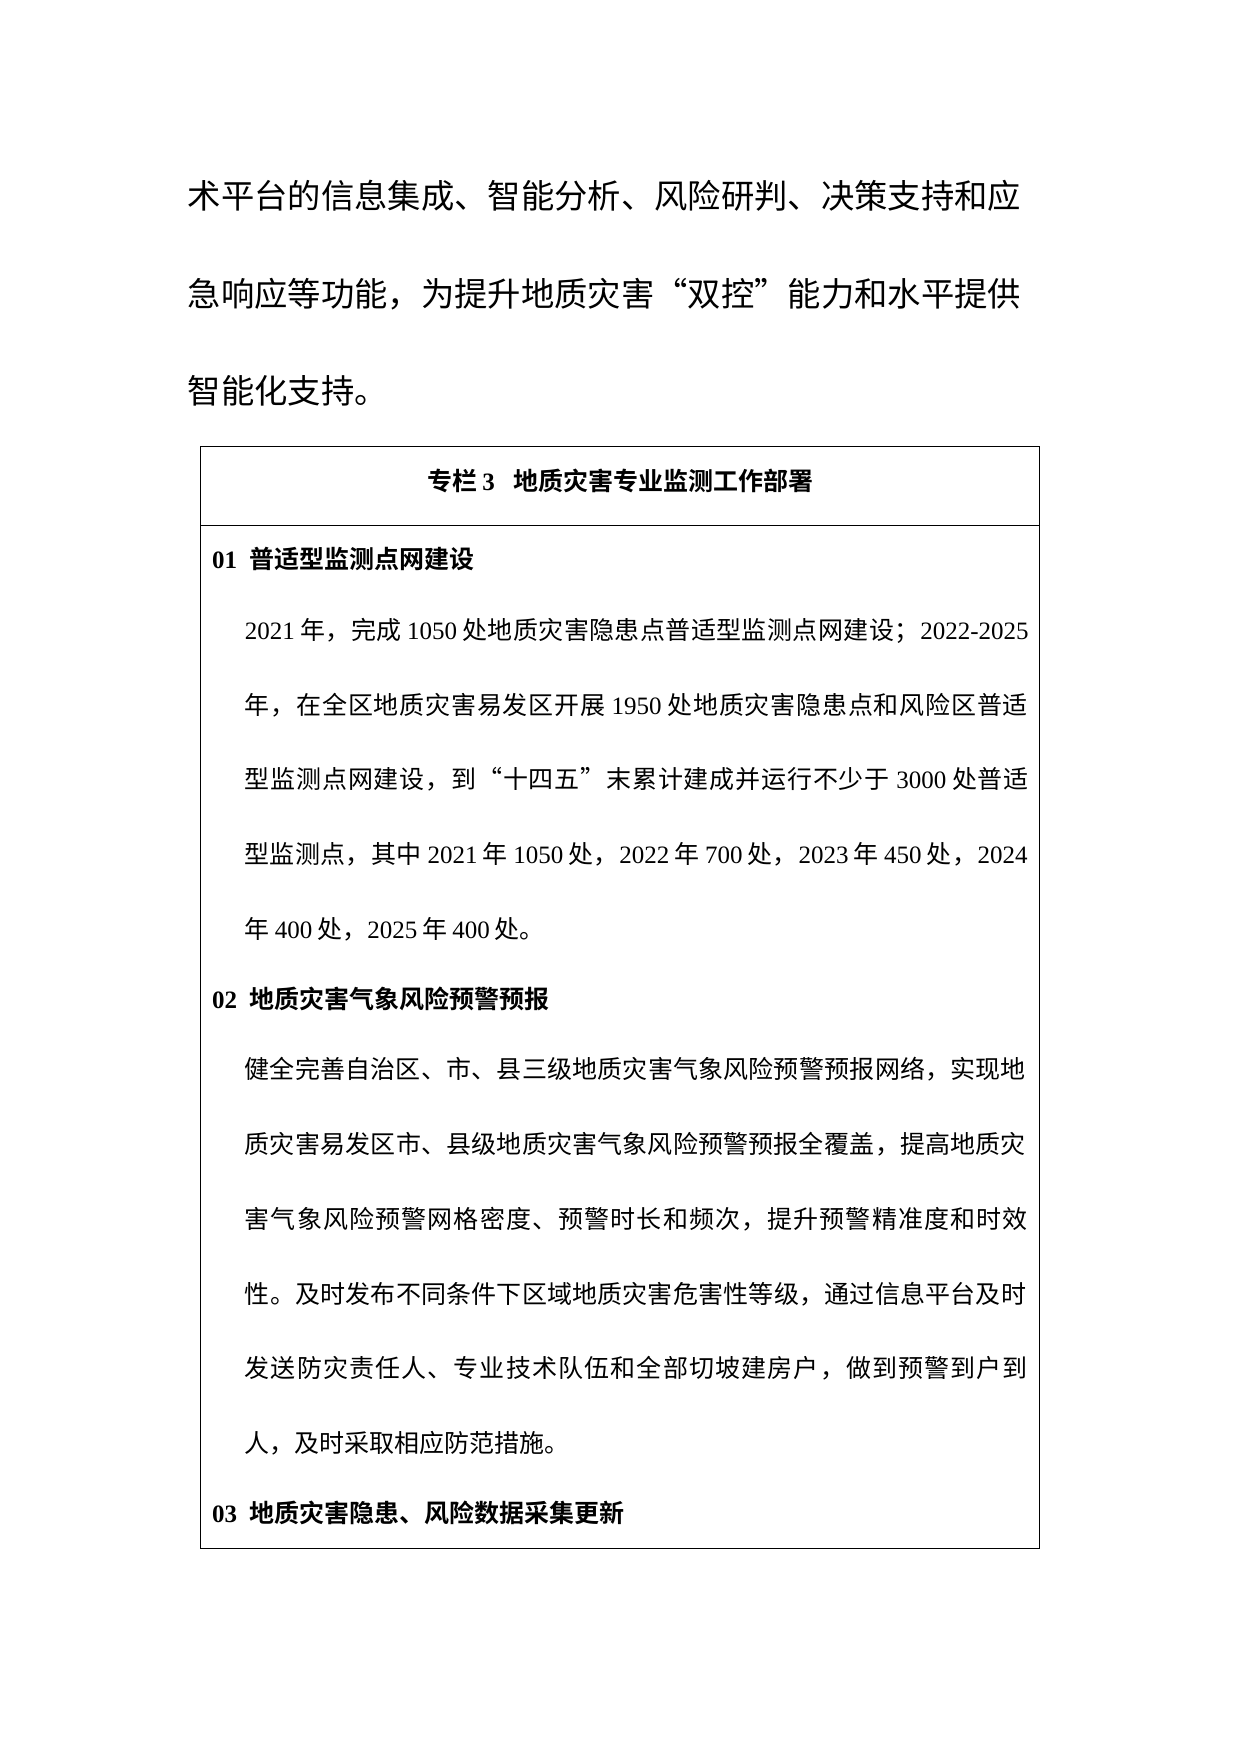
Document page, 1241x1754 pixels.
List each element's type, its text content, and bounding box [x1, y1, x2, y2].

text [187, 162, 1053, 422]
table_header 专栏3 地质灾害专业监测工作部署 [201, 447, 1039, 524]
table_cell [201, 526, 1039, 1548]
